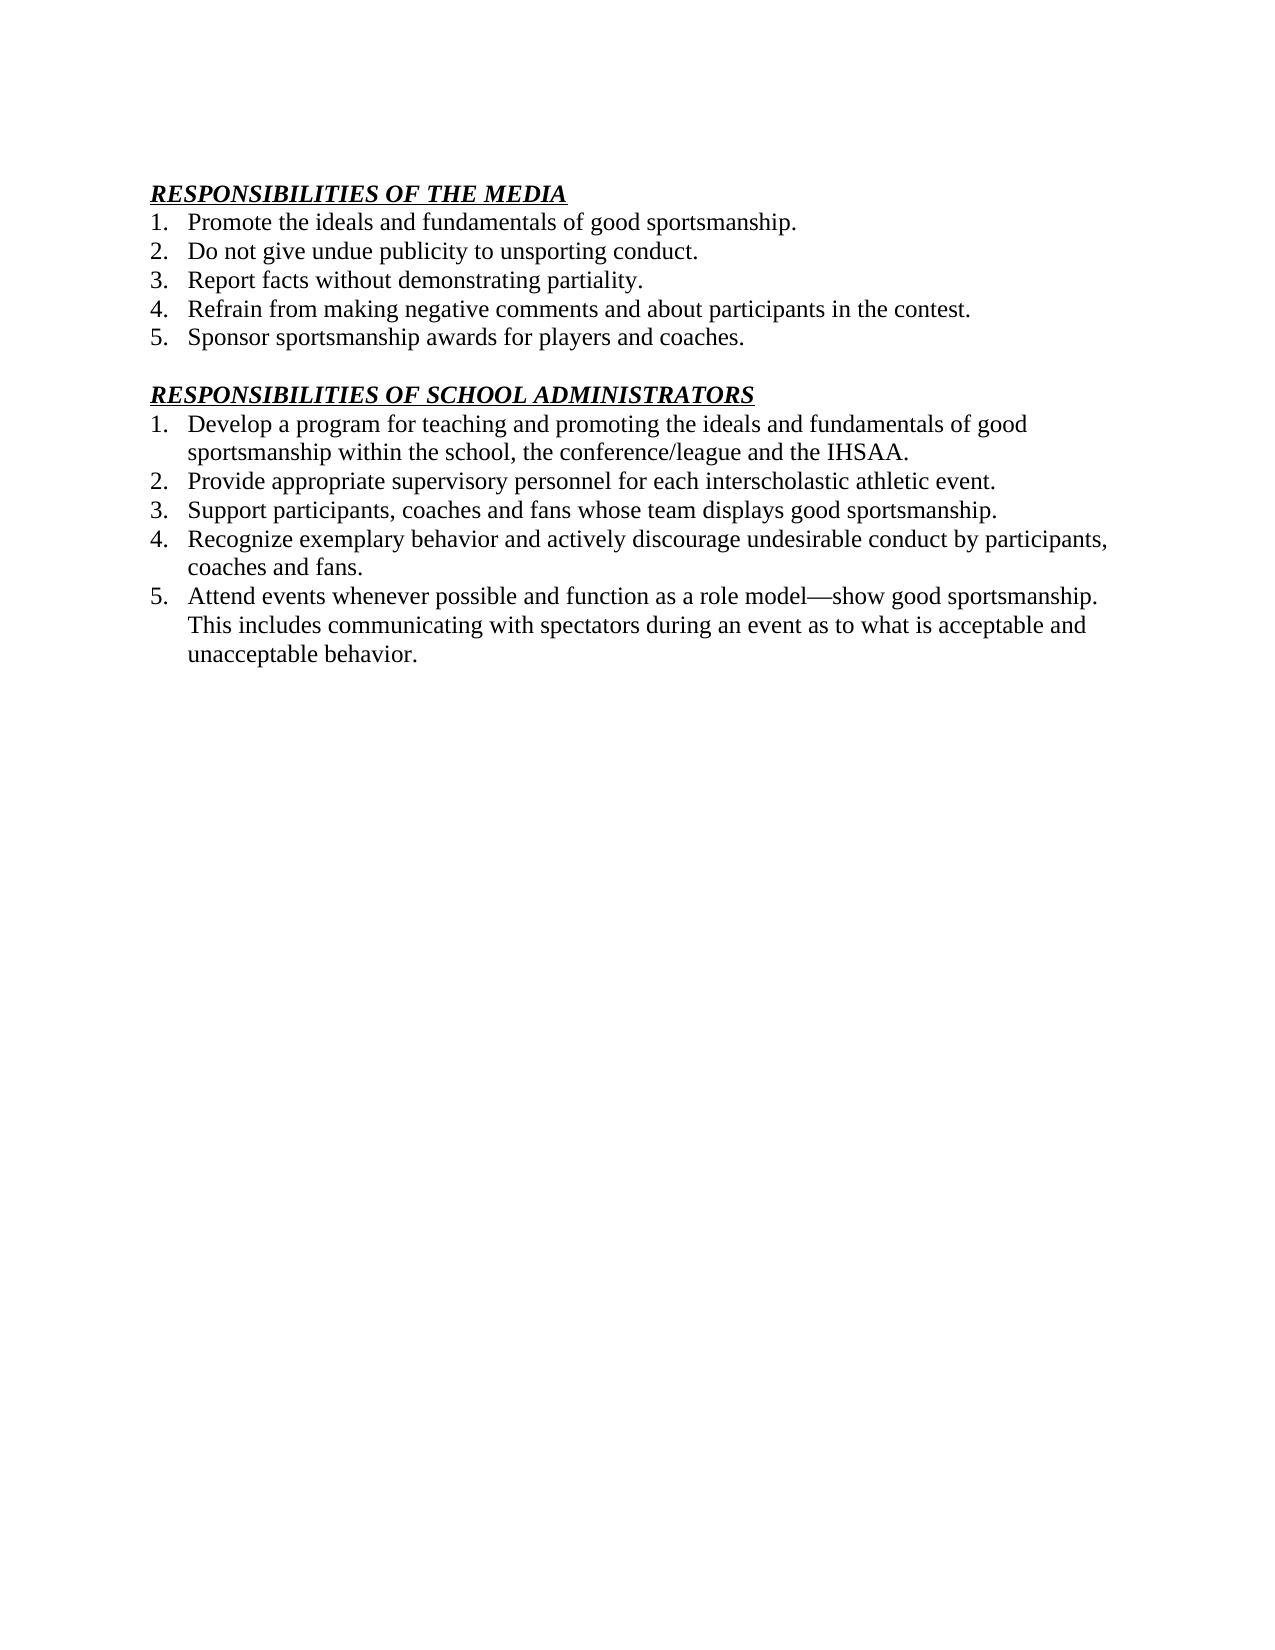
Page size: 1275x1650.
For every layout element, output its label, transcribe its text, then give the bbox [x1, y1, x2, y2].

text coaches and fans. [150, 552, 1125, 581]
list Promote the ideals and fundamentals of good sportsmanship. [150, 207, 1125, 236]
text unacceptable behavior. [150, 639, 1125, 667]
list Do not give undue publicity to unsporting conduct. [150, 236, 1125, 265]
text This includes communicating with spectators during an event as to what is acceptable and [150, 610, 1125, 639]
list Recognize exemplary behavior and actively discourage undesirable conduct by participants, [150, 524, 1125, 552]
list Develop a program for teaching and promoting the ideals and fundamentals of good [150, 409, 1125, 437]
list Provide appropriate supervisory personnel for each interscholastic athletic event. [150, 466, 1125, 495]
list Attend events whenever possible and function as a role model—show good sportsmanship. [150, 581, 1125, 610]
list Support participants, coaches and fans whose team displays good sportsmanship. [150, 495, 1125, 524]
list Sponsor sportsmanship awards for players and coaches. [150, 322, 1125, 351]
list Report facts without demonstrating partiality. [150, 265, 1125, 294]
list Refrain from making negative comments and about participants in the contest. [150, 294, 1125, 322]
text RESPONSIBILITIES OF SCHOOL ADMINISTRATORS [150, 380, 1125, 409]
text RESPONSIBILITIES OF THE MEDIA [150, 179, 1125, 207]
text sportsmanship within the school, the conference/league and the IHSAA. [150, 437, 1125, 466]
